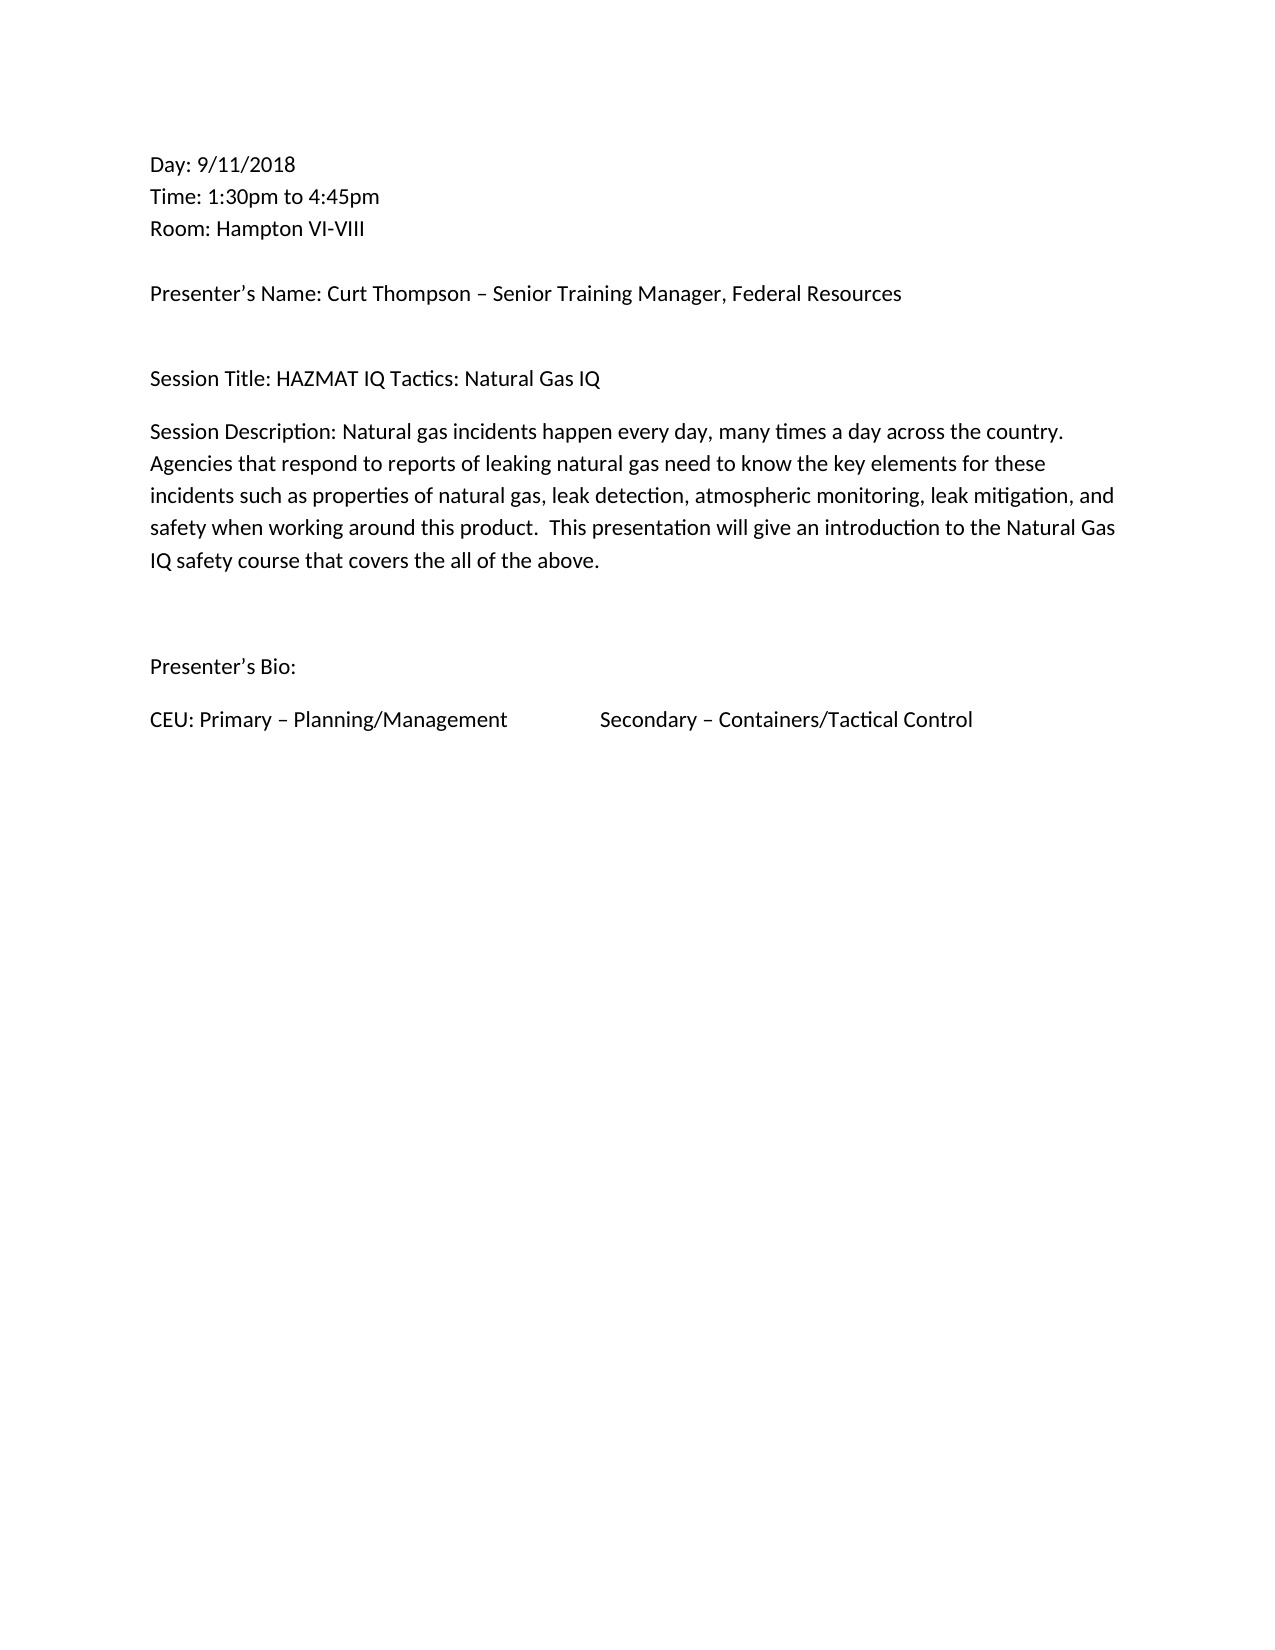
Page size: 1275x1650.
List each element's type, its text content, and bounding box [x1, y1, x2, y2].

text Room: Hampton VI-VIII [150, 214, 1125, 242]
text Time: 1:30pm to 4:45pm [150, 182, 1125, 210]
text CEU: Primary – Planning/Management Secondary – Containers/Tactical Control [150, 705, 1125, 733]
text Session Description: Natural gas incidents happen every day, many times a day across the country. Agencies that respond to reports of leaking natural gas need to know the key elements for these incidents such as properties of natural gas, leak detection, atmospheric monitoring, leak mitigation, and safety when working around this product. This presentation will give an introduction to the Natural Gas IQ safety course that covers the all of the above. [150, 417, 1125, 574]
text Day: 9/11/2018 [150, 150, 1125, 178]
text Presenter’s Bio: [150, 652, 1125, 680]
text Session Title: HAZMAT IQ Tactics: Natural Gas IQ [150, 364, 1125, 392]
text Presenter’s Name: Curt Thompson – Senior Training Manager, Federal Resources [150, 279, 1125, 307]
